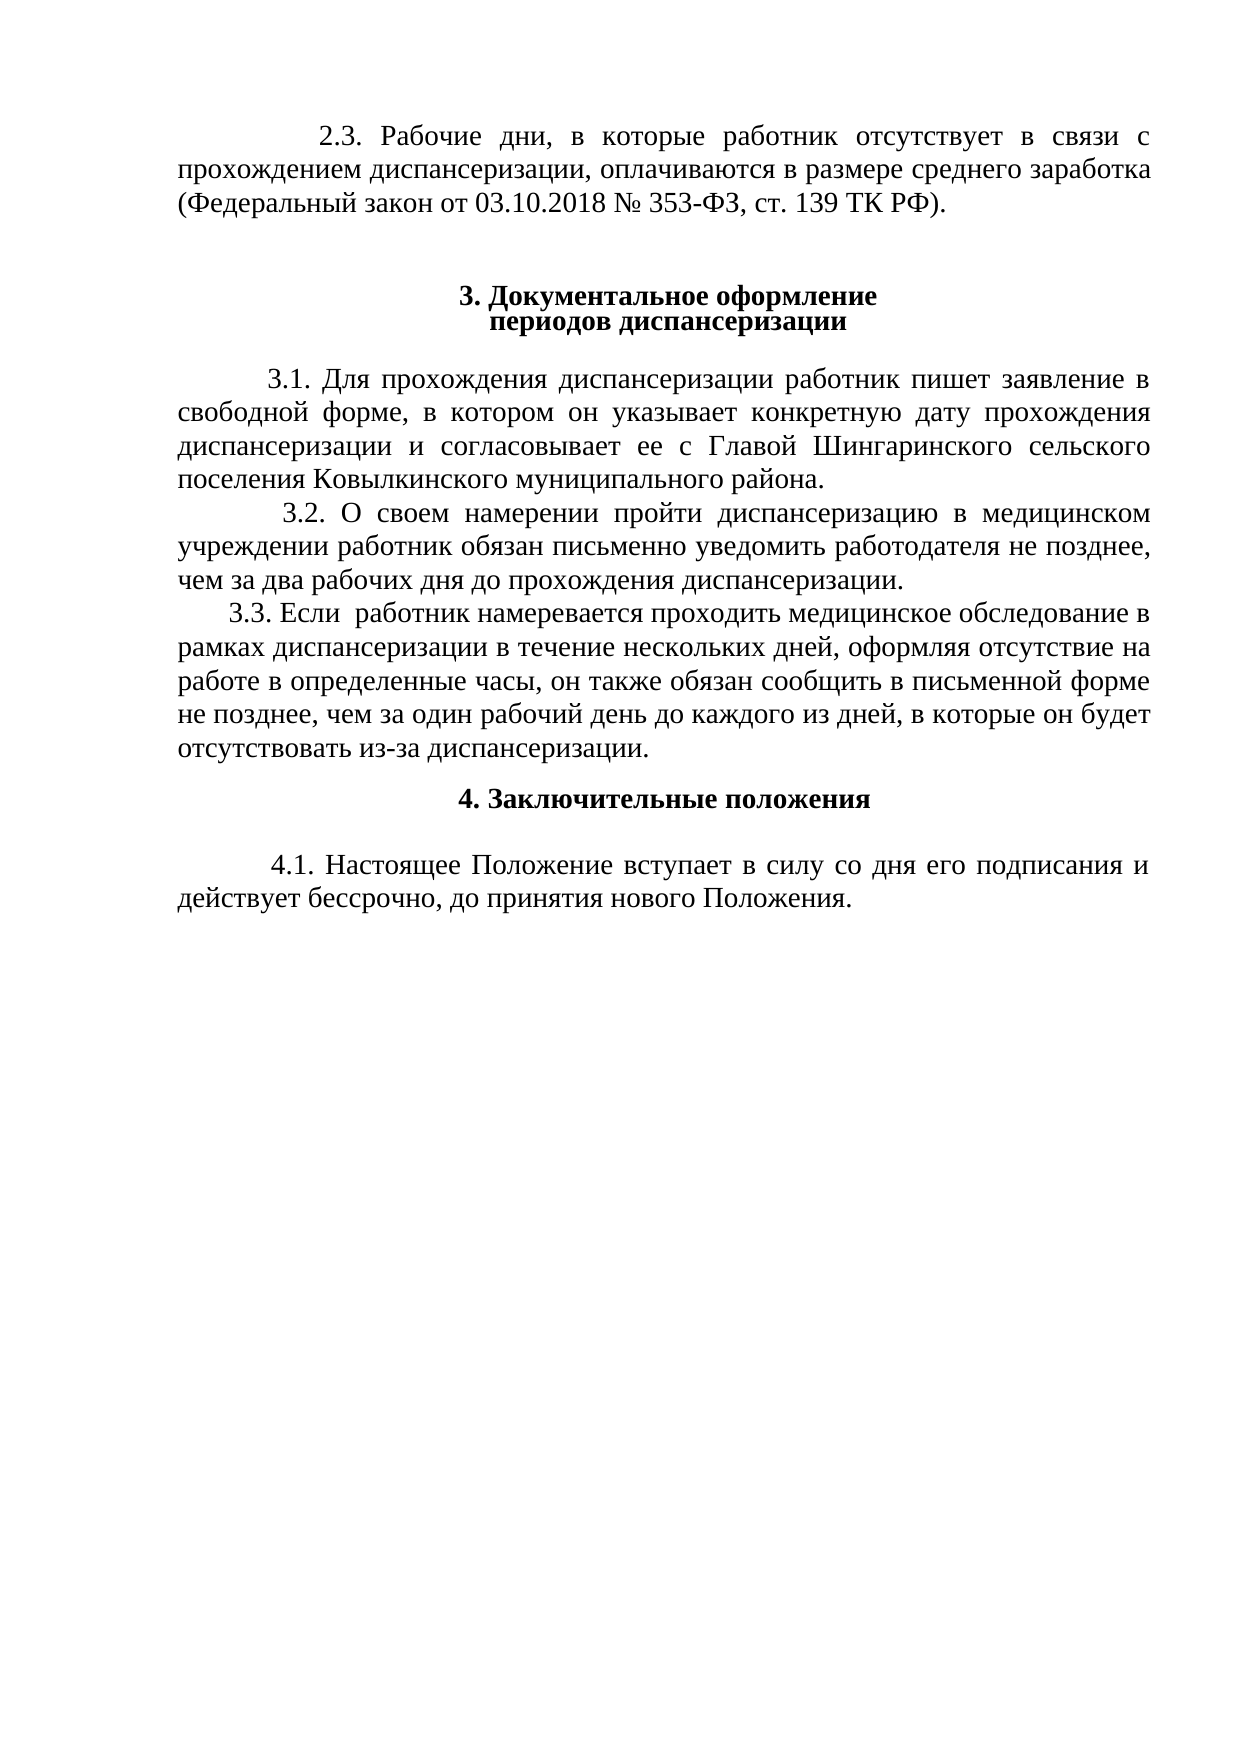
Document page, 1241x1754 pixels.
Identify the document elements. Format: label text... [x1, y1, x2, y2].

text 4. Заключительные положения [177, 788, 1152, 813]
text 3. Документальное оформление [177, 286, 495, 311]
text 3.1. Для прохождения диспансеризации работник пишет заявление в свободной форме, в котором он указывает конкретную дату прохождения диспансеризации и согласовывает ее с Главой Шингаринского сельского поселения Ковылкинского муниципального района. [177, 361, 1152, 495]
text периодов диспансеризации [177, 311, 1152, 336]
text 3. Документальное оформление [742, 286, 1152, 311]
text 2.3. Рабочие дни, в которые работник отсутствует в связи с прохождением диспансеризации, оплачиваются в размере среднего заработка (Федеральный закон от 03.10.2018 № 353-ФЗ, ст. 139 ТК РФ). [177, 118, 1152, 219]
text 3.3. Если работник намеревается проходить медицинское обследование в рамках диспансеризации в течение нескольких дней, оформляя отсутствие на работе в определенные часы, он также обязан сообщить в письменной форме не позднее, чем за один рабочий день до каждого из дней, в которые он будет отсутствовать из-за диспансеризации. [177, 596, 1152, 763]
text 3.2. О своем намерении пройти диспансеризацию в медицинском учреждении работник обязан письменно уведомить работодателя не позднее, чем за два рабочих дня до прохождения диспансеризации. [177, 495, 1152, 596]
text 4.1. Настоящее Положение вступает в силу со дня его подписания и действует бессрочно, до принятия нового Положения. [177, 847, 1152, 914]
text 3. Документальное оформление [505, 286, 738, 311]
